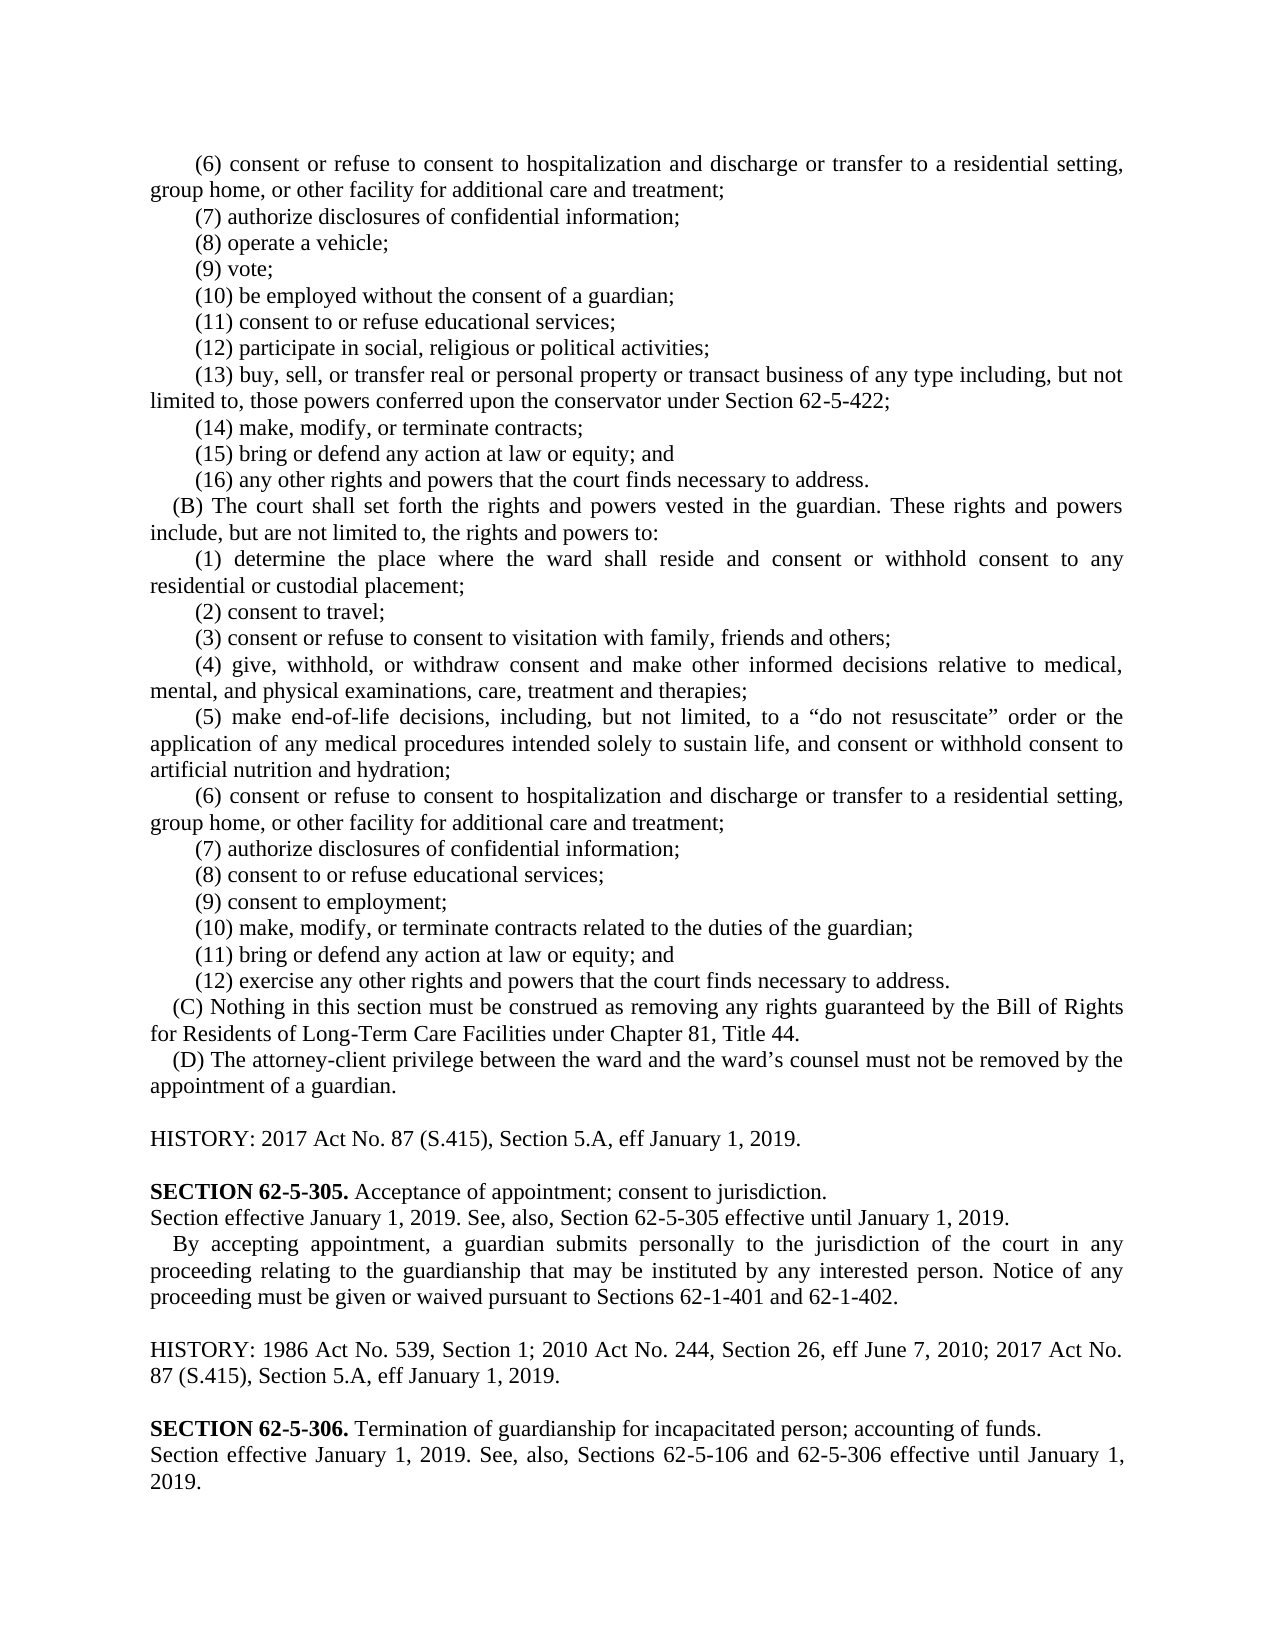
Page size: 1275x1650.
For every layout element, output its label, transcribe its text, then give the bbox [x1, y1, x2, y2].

text (D) The attorney-client privilege between the ward and the ward’s counsel must not be removed by the appointment of a guardian. [150, 1046, 1125, 1099]
text (9) consent to employment; [150, 888, 1125, 914]
text (7) authorize disclosures of confidential information; [150, 203, 1125, 229]
text (16) any other rights and powers that the court finds necessary to address. [150, 466, 1125, 493]
text (1) determine the place where the ward shall reside and consent or withhold consent to any residential or custodial placement; [150, 545, 1125, 598]
text (6) consent or refuse to consent to hospitalization and discharge or transfer to a residential setting, group home, or other facility for additional care and treatment; [150, 150, 1125, 203]
text By accepting appointment, a guardian submits personally to the jurisdiction of the court in any proceeding relating to the guardianship that may be instituted by any interested person. Notice of any proceeding must be given or waived pursuant to Sections 62-1-401 and 62-1-402. [150, 1231, 1125, 1309]
text Section effective January 1, 2019. See, also, Sections 62-5-106 and 62-5-306 effective until January 1, 2019. [150, 1441, 1125, 1494]
text Section effective January 1, 2019. See, also, Section 62-5-305 effective until January 1, 2019. [150, 1204, 1125, 1231]
text (2) consent to travel; [150, 598, 1125, 624]
text SECTION 62-5-305. Acceptance of appointment; consent to jurisdiction. [150, 1178, 1125, 1204]
text (11) consent to or refuse educational services; [150, 308, 1125, 334]
text (15) bring or defend any action at law or equity; and [150, 440, 1125, 466]
text (9) vote; [150, 255, 1125, 282]
text (8) consent to or refuse educational services; [150, 862, 1125, 888]
text (11) bring or defend any action at law or equity; and [150, 941, 1125, 967]
text (3) consent or refuse to consent to visitation with family, friends and others; [150, 624, 1125, 651]
text (14) make, modify, or terminate contracts; [150, 413, 1125, 440]
text (12) participate in social, religious or political activities; [150, 334, 1125, 361]
text HISTORY: 2017 Act No. 87 (S.415), Section 5.A, eff January 1, 2019. [150, 1125, 1125, 1151]
text (B) The court shall set forth the rights and powers vested in the guardian. These rights and powers include, but are not limited to, the rights and powers to: [150, 493, 1125, 545]
text (C) Nothing in this section must be construed as removing any rights guaranteed by the Bill of Rights for Residents of Long-Term Care Facilities under Chapter 81, Title 44. [150, 993, 1125, 1046]
text (4) give, withhold, or withdraw consent and make other informed decisions relative to medical, mental, and physical examinations, care, treatment and therapies; [150, 651, 1125, 703]
text SECTION 62-5-306. Termination of guardianship for incapacitated person; accounting of funds. [150, 1415, 1125, 1441]
text (5) make end-of-life decisions, including, but not limited, to a “do not resuscitate” order or the application of any medical procedures intended solely to sustain life, and consent or withhold consent to artificial nutrition and hydration; [150, 703, 1125, 782]
text (12) exercise any other rights and powers that the court finds necessary to address. [150, 967, 1125, 993]
text (8) operate a vehicle; [150, 229, 1125, 255]
text (10) make, modify, or terminate contracts related to the duties of the guardian; [150, 914, 1125, 941]
text (6) consent or refuse to consent to hospitalization and discharge or transfer to a residential setting, group home, or other facility for additional care and treatment; [150, 782, 1125, 835]
text HISTORY: 1986 Act No. 539, Section 1; 2010 Act No. 244, Section 26, eff June 7, 2010; 2017 Act No. 87 (S.415), Section 5.A, eff January 1, 2019. [150, 1336, 1125, 1389]
text (13) buy, sell, or transfer real or personal property or transact business of any type including, but not limited to, those powers conferred upon the conservator under Section 62-5-422; [150, 361, 1125, 413]
text (7) authorize disclosures of confidential information; [150, 835, 1125, 862]
text (10) be employed without the consent of a guardian; [150, 282, 1125, 308]
